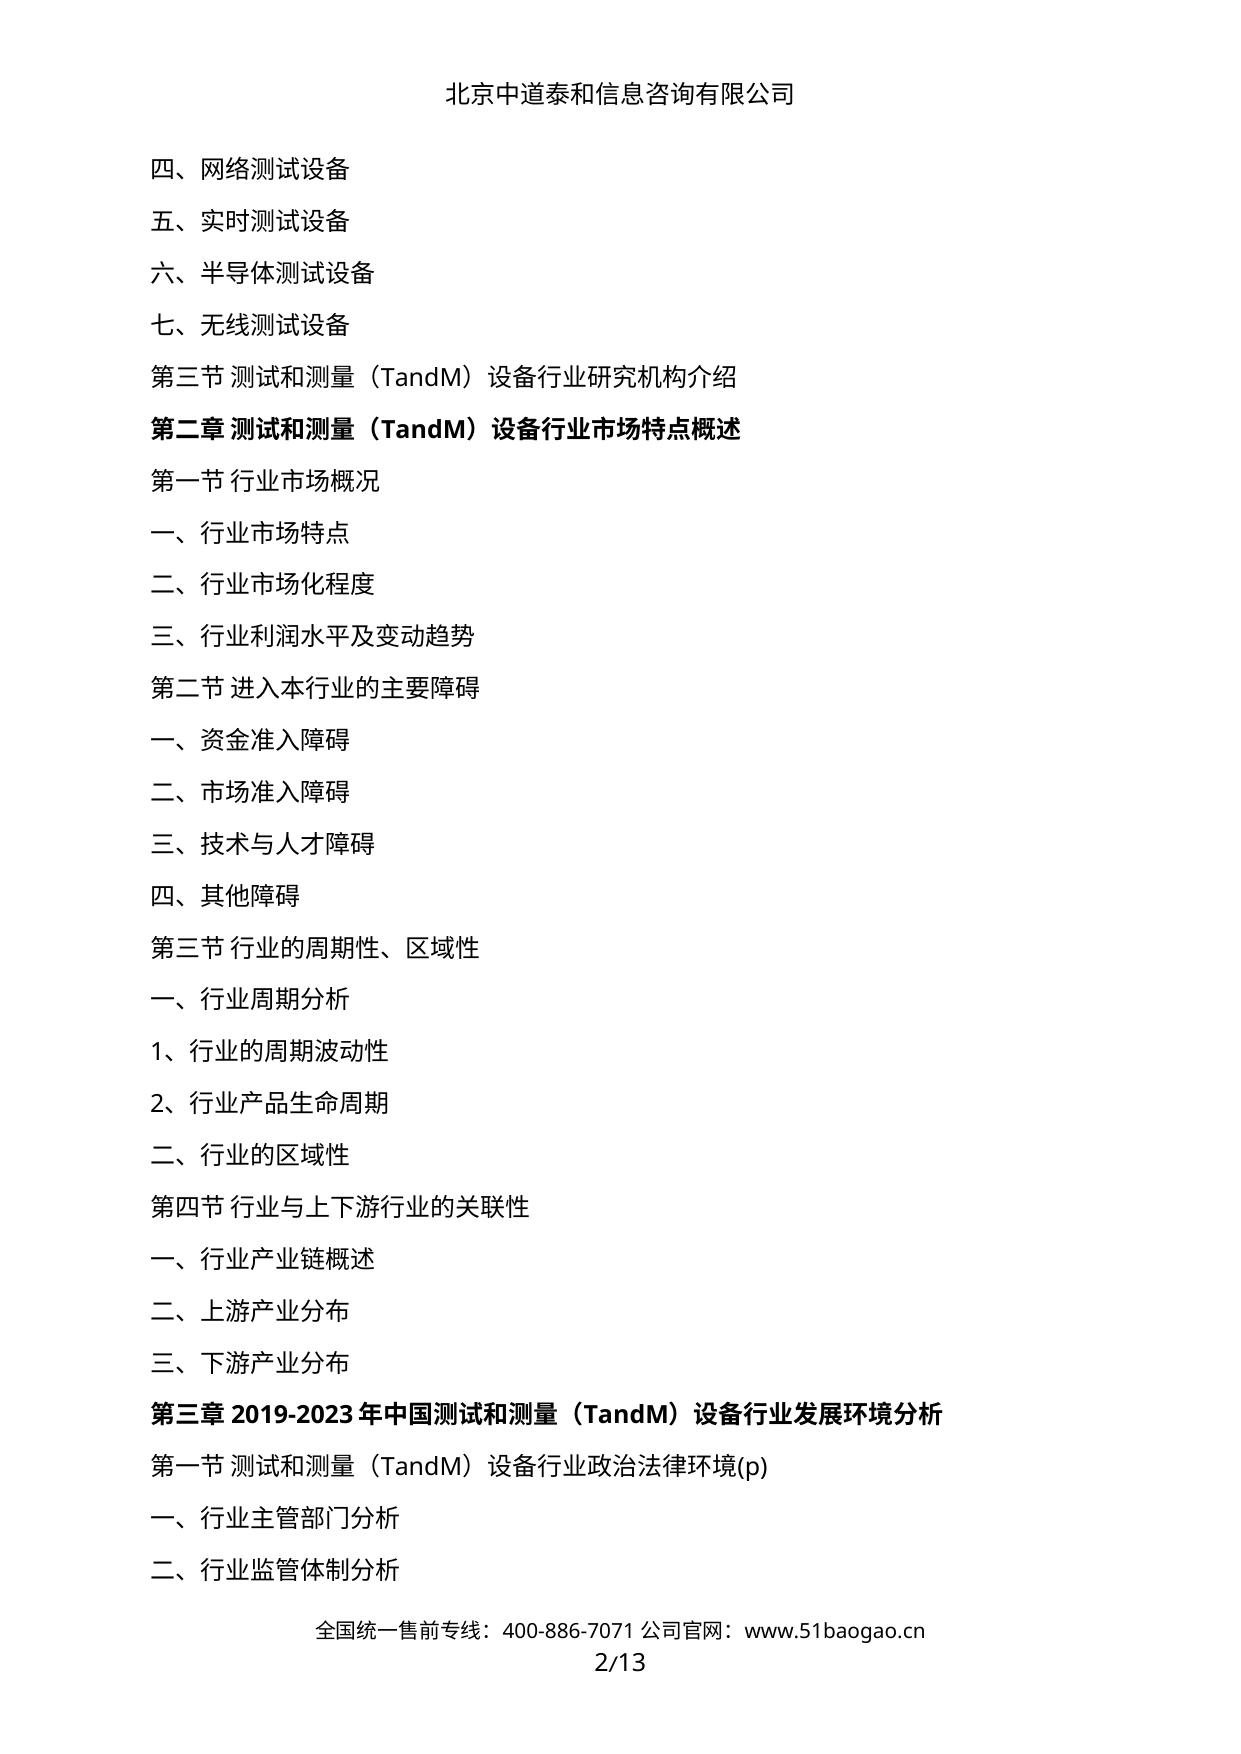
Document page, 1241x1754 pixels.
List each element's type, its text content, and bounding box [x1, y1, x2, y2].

text 第一节 测试和测量（TandM）设备行业政治法律环境(p) [150, 1447, 1090, 1483]
text 一、行业主管部门分析 [150, 1499, 1090, 1535]
text 2、行业产品生命周期 [150, 1084, 1090, 1120]
text 四、网络测试设备 [150, 150, 1090, 186]
text 第三章 2019-2023年中国测试和测量（TandM）设备行业发展环境分析 [150, 1395, 1090, 1431]
text 二、行业监管体制分析 [150, 1551, 1090, 1587]
text 一、行业市场特点 [150, 513, 1090, 549]
text 三、技术与人才障碍 [150, 824, 1090, 861]
text 二、行业市场化程度 [150, 565, 1090, 601]
text 第一节 行业市场概况 [150, 461, 1090, 497]
text 七、无线测试设备 [150, 306, 1090, 342]
text 二、市场准入障碍 [150, 772, 1090, 809]
text 五、实时测试设备 [150, 202, 1090, 238]
text 二、行业的区域性 [150, 1136, 1090, 1172]
text 第二章 测试和测量（TandM）设备行业市场特点概述 [150, 409, 1090, 446]
text 第三节 测试和测量（TandM）设备行业研究机构介绍 [150, 357, 1090, 394]
text 六、半导体测试设备 [150, 254, 1090, 290]
text 第二节 进入本行业的主要障碍 [150, 669, 1090, 705]
text 第四节 行业与上下游行业的关联性 [150, 1187, 1090, 1224]
text 一、行业周期分析 [150, 980, 1090, 1016]
text 二、上游产业分布 [150, 1291, 1090, 1327]
text 一、资金准入障碍 [150, 721, 1090, 757]
text 四、其他障碍 [150, 876, 1090, 912]
text 三、行业利润水平及变动趋势 [150, 617, 1090, 653]
text 第三节 行业的周期性、区域性 [150, 928, 1090, 964]
text 1、行业的周期波动性 [150, 1032, 1090, 1068]
text 一、行业产业链概述 [150, 1239, 1090, 1276]
text 三、下游产业分布 [150, 1343, 1090, 1379]
